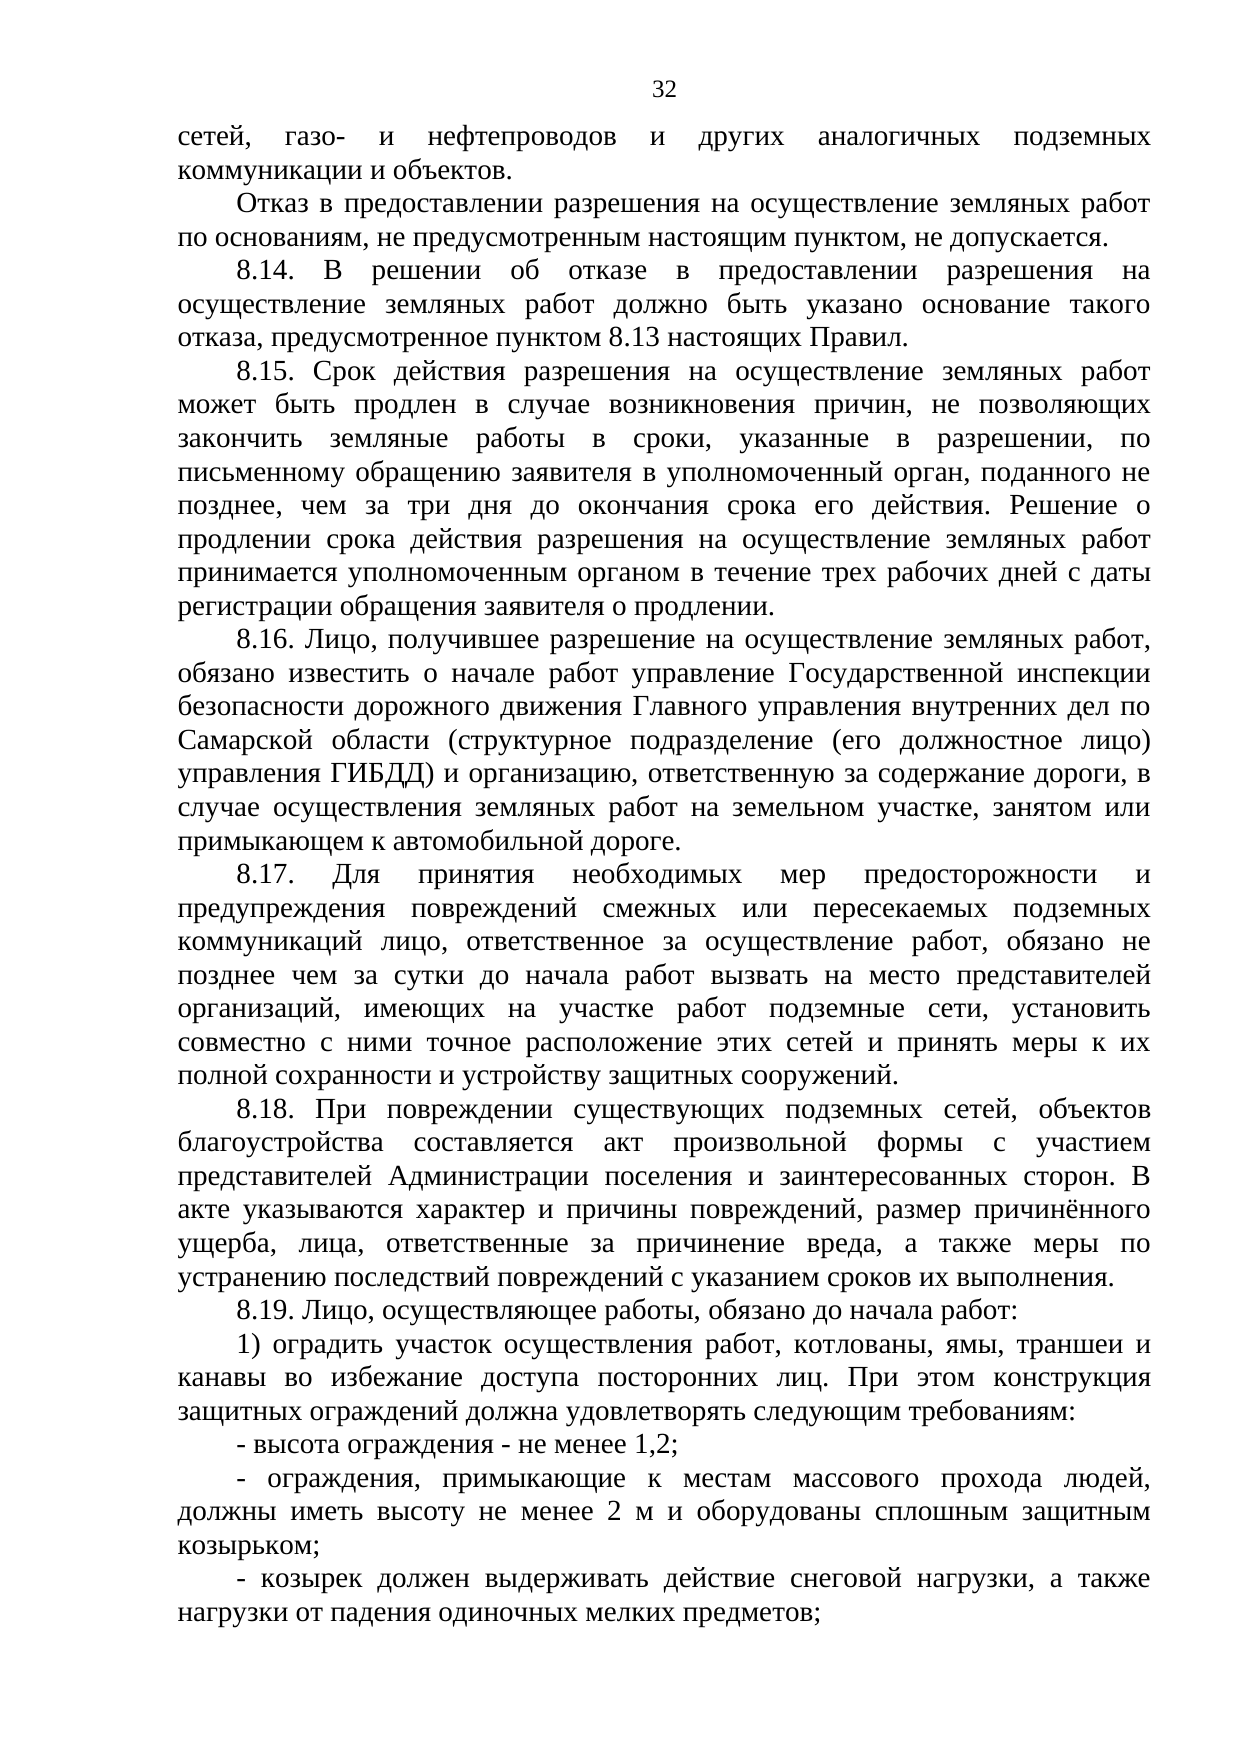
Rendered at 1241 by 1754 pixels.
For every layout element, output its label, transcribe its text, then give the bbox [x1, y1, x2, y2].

text 8.15. Срок действия разрешения на осуществление земляных работ может быть продлен в случае возникновения причин, не позволяющих закончить земляные работы в сроки, указанные в разрешении, по письменному обращению заявителя в уполномоченный орган, поданного не позднее, чем за три дня до окончания срока его действия. Решение о продлении срока действия разрешения на осуществление земляных работ принимается уполномоченным органом в течение трех рабочих дней с даты регистрации обращения заявителя о продлении. [177, 353, 1152, 621]
text 8.17. Для принятия необходимых мер предосторожности и предупреждения повреждений смежных или пересекаемых подземных коммуникаций лицо, ответственное за осуществление работ, обязано не позднее чем за сутки до начала работ вызвать на место представителей организаций, имеющих на участке работ подземные сети, установить совместно с ними точное расположение этих сетей и принять меры к их полной сохранности и устройству защитных сооружений. [177, 856, 1152, 1091]
text - ограждения, примыкающие к местам массового прохода людей, должны иметь высоту не менее 2 м и оборудованы сплошным защитным козырьком; [177, 1460, 1152, 1561]
text 8.19. Лицо, осуществляющее работы, обязано до начала работ: [177, 1292, 1152, 1326]
text 8.14. В решении об отказе в предоставлении разрешения на осуществление земляных работ должно быть указано основание такого отказа, предусмотренное пунктом 8.13 настоящих Правил. [177, 252, 1152, 353]
text - высота ограждения - не менее 1,2; [177, 1426, 1152, 1460]
text - козырек должен выдерживать действие снеговой нагрузки, а также нагрузки от падения одиночных мелких предметов; [177, 1561, 1152, 1628]
text 1) оградить участок осуществления работ, котлованы, ямы, траншеи и канавы во избежание доступа посторонних лиц. При этом конструкция защитных ограждений должна удовлетворять следующим требованиям: [177, 1326, 1152, 1426]
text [177, 118, 1152, 185]
text 8.18. При повреждении существующих подземных сетей, объектов благоустройства составляется акт произвольной формы с участием представителей Администрации поселения и заинтересованных сторон. В акте указываются характер и причины повреждений, размер причинённого ущерба, лица, ответственные за причинение вреда, а также меры по устранению последствий повреждений с указанием сроков их выполнения. [177, 1091, 1152, 1292]
text 8.16. Лицо, получившее разрешение на осуществление земляных работ, обязано известить о начале работ управление Государственной инспекции безопасности дорожного движения Главного управления внутренних дел по Самарской области (структурное подразделение (его должностное лицо) управления ГИБДД) и организацию, ответственную за содержание дороги, в случае осуществления земляных работ на земельном участке, занятом или примыкающем к автомобильной дороге. [177, 621, 1152, 856]
text Отказ в предоставлении разрешения на осуществление земляных работ по основаниям, не предусмотренным настоящим пунктом, не допускается. [177, 185, 1152, 252]
